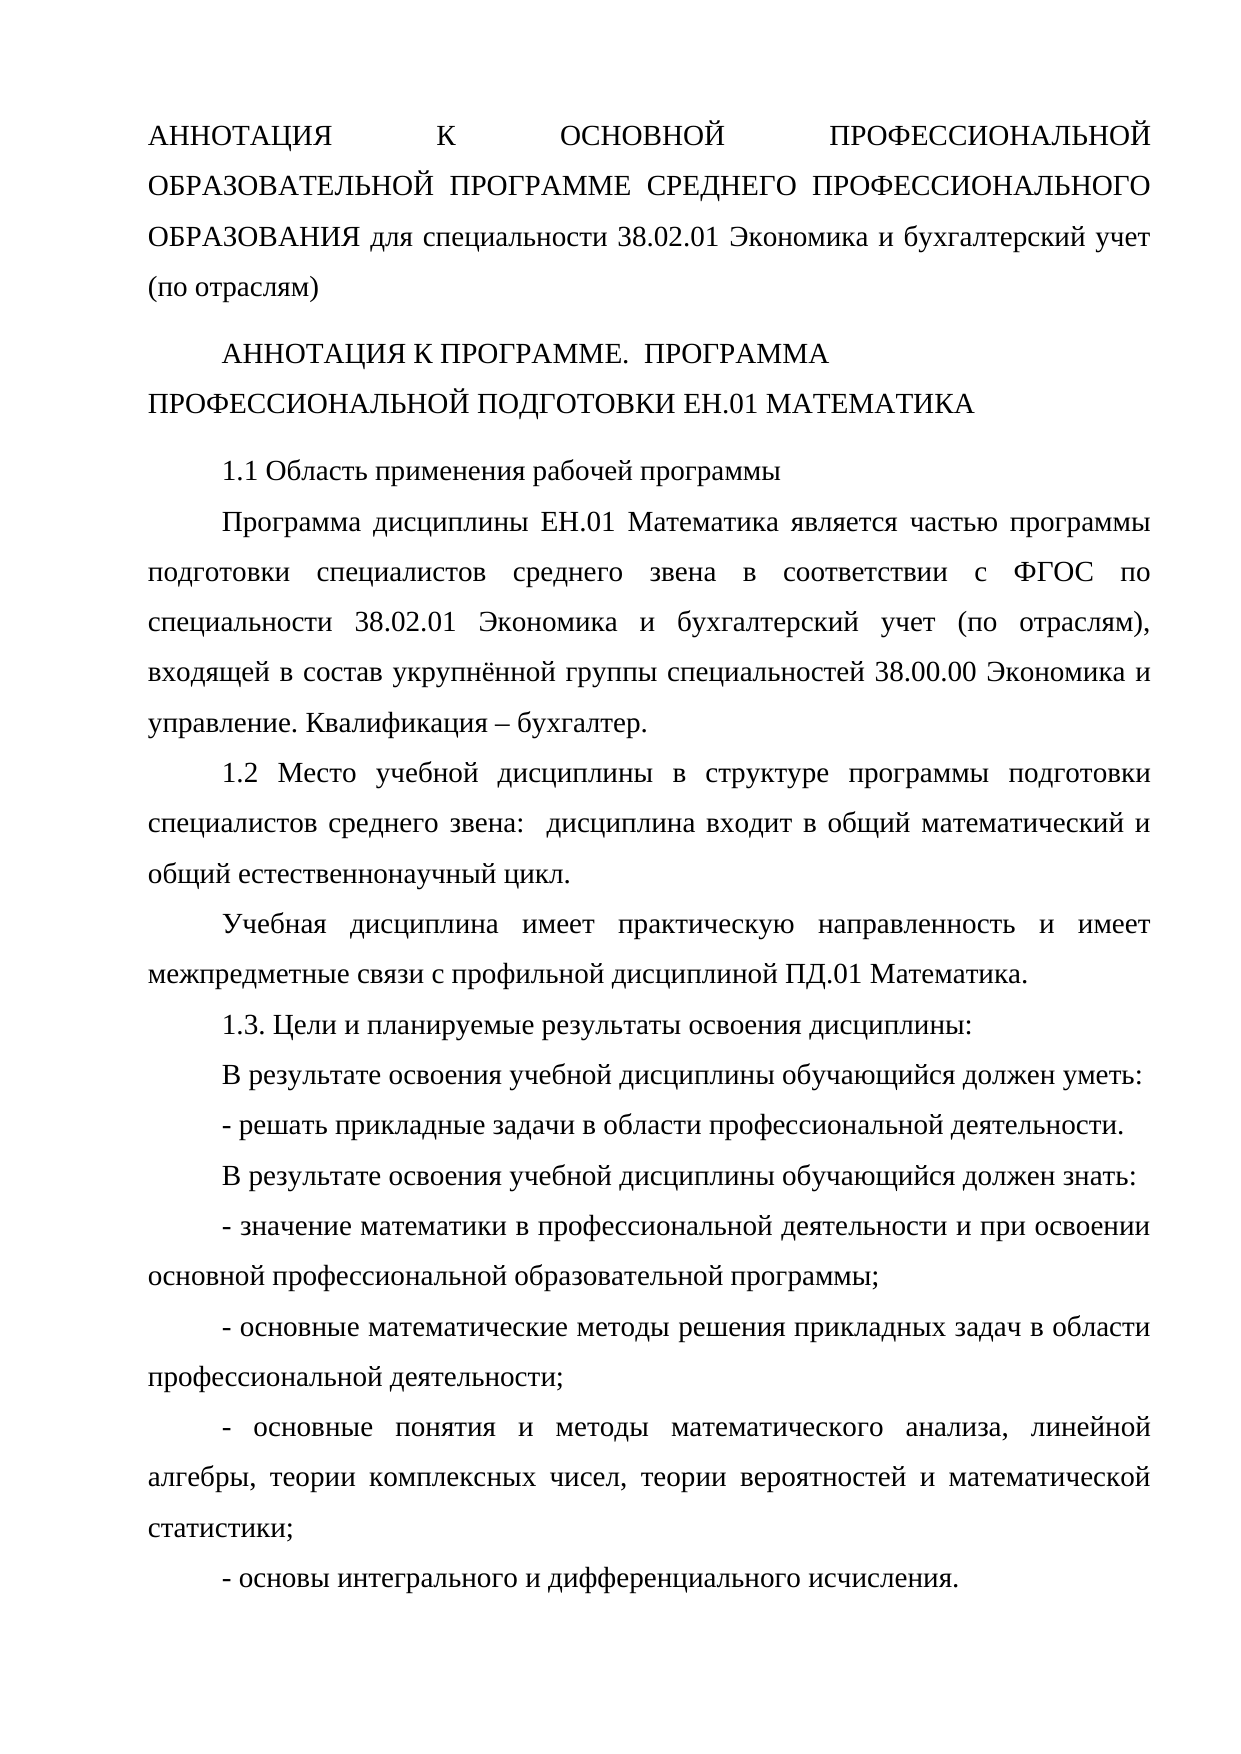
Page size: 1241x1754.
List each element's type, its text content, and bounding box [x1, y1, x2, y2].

text Учебная дисциплина имеет практическую направленность и имеет межпредметные связи с профильной дисциплиной ПД.01 Математика. [148, 906, 1152, 990]
text - основы интегрального и дифференциального исчисления. [148, 1560, 1152, 1594]
text АННОТАЦИЯ К ОСНОВНОЙ ПРОФЕССИОНАЛЬНОЙ ОБРАЗОВАТЕЛЬНОЙ ПРОГРАММЕ СРЕДНЕГО ПРОФЕССИОНАЛЬНОГО ОБРАЗОВАНИЯ для специальности 38.02.01 Экономика и бухгалтерский учет (по отраслям) [148, 118, 1152, 303]
text 1.1 Область применения рабочей программы [148, 453, 1152, 487]
text Программа дисциплины ЕН.01 Математика является частью программы подготовки специалистов среднего звена в соответствии с ФГОС по специальности 38.02.01 Экономика и бухгалтерский учет (по отраслям), входящей в состав укрупнённой группы специальностей 38.00.00 Экономика и управление. Квалификация – бухгалтер. [148, 504, 1152, 738]
text АННОТАЦИЯ К ПРОГРАММЕ. ПРОГРАММА ПРОФЕССИОНАЛЬНОЙ ПОДГОТОВКИ ЕН.01 МАТЕМАТИКА [148, 336, 1152, 420]
text - значение математики в профессиональной деятельности и при освоении основной профессиональной образовательной программы; [148, 1208, 1152, 1292]
text В результате освоения учебной дисциплины обучающийся должен уметь: [148, 1057, 1152, 1091]
text 1.2 Место учебной дисциплины в структуре программы подготовки специалистов среднего звена: дисциплина входит в общий математический и общий естественнонаучный цикл. [148, 755, 1152, 889]
text 1.3. Цели и планируемые результаты освоения дисциплины: [148, 1007, 1152, 1040]
text - решать прикладные задачи в области профессиональной деятельности. [148, 1107, 1152, 1141]
text В результате освоения учебной дисциплины обучающийся должен знать: [148, 1158, 1152, 1191]
text - основные математические методы решения прикладных задач в области профессиональной деятельности; [148, 1309, 1152, 1392]
text - основные понятия и методы математического анализа, линейной алгебры, теории комплексных чисел, теории вероятностей и математической статистики; [148, 1409, 1152, 1543]
